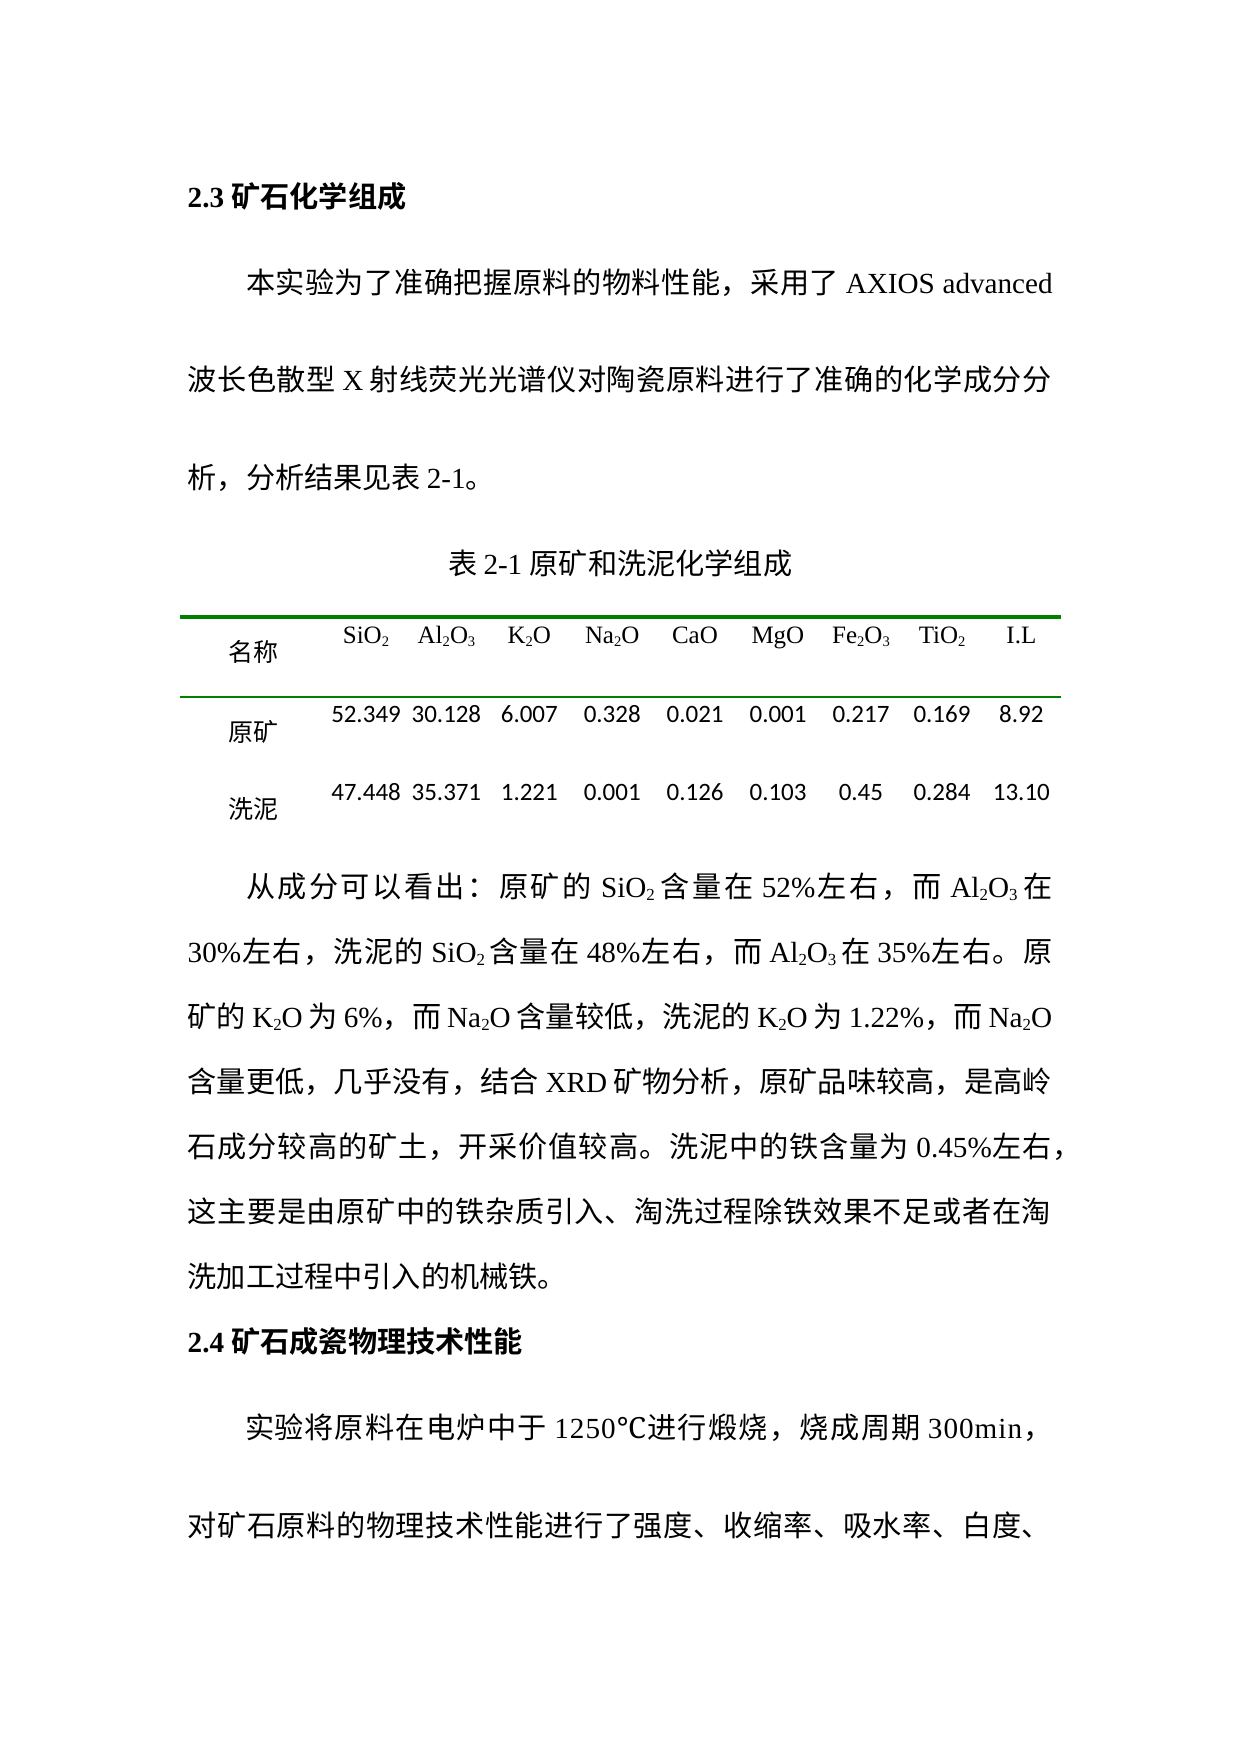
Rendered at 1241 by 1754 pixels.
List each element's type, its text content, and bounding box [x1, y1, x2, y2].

table_cell 0.103 [736, 775, 819, 853]
table_cell 8.92 [982, 698, 1061, 775]
table_header CaO [653, 619, 736, 696]
table_cell 0.217 [819, 698, 902, 775]
table_cell 0.45 [819, 775, 902, 853]
table_header TiO2 [902, 619, 982, 696]
table_header Fe2O3 [819, 619, 902, 696]
text 表2-1 原矿和洗泥化学组成 [187, 529, 1053, 594]
table_header SiO2 [327, 619, 405, 696]
table_cell 0.169 [902, 698, 982, 775]
table_cell 0.001 [570, 775, 653, 853]
table_header 名称 [180, 619, 327, 696]
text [187, 1394, 1053, 1556]
table_cell 洗泥 [180, 775, 327, 853]
table_cell 6.007 [488, 698, 570, 775]
text 本实验为了准确把握原料的物料性能，采用了AXIOS advanced波长色散型X射线荧光光谱仪对陶瓷原料进行了准确的化学成分分析，分析结果见表2-1。 [187, 248, 1053, 508]
table_cell 13.10 [982, 775, 1061, 853]
table_header K2O [488, 619, 570, 696]
table_cell 47.448 [327, 775, 405, 853]
text 从成分可以看出：原矿的SiO2含量在52%左右，而Al2O3在30%左右，洗泥的SiO2含量在48%左右，而Al2O3在35%左右。原矿的K2O为6%，而Na2O含量较低，洗泥的K2O为1.22%，而Na2O含量更低，几乎没有，结合XRD矿物分析，原矿品味较高，是高岭石成分较高的矿土，开采价值较高。洗泥中的铁含量为0.45%左右，这主要是由原矿中的铁杂质引入、淘洗过程除铁效果不足或者在淘洗加工过程中引入的机械铁。 [187, 853, 1053, 1308]
table_header I.L [982, 619, 1061, 696]
table_cell 0.001 [736, 698, 819, 775]
table_cell 原矿 [180, 698, 327, 775]
table_cell 0.126 [653, 775, 736, 853]
table_header Na2O [570, 619, 653, 696]
table_cell 0.284 [902, 775, 982, 853]
table_cell 0.328 [570, 698, 653, 775]
table_cell 35.371 [405, 775, 488, 853]
text 2.3 矿石化学组成 [187, 162, 1053, 227]
table_cell 52.349 [327, 698, 405, 775]
table_cell 1.221 [488, 775, 570, 853]
table_cell 30.128 [405, 698, 488, 775]
table_header MgO [736, 619, 819, 696]
text 2.4 矿石成瓷物理技术性能 [187, 1308, 1053, 1373]
table_cell 0.021 [653, 698, 736, 775]
table_header Al2O3 [405, 619, 488, 696]
